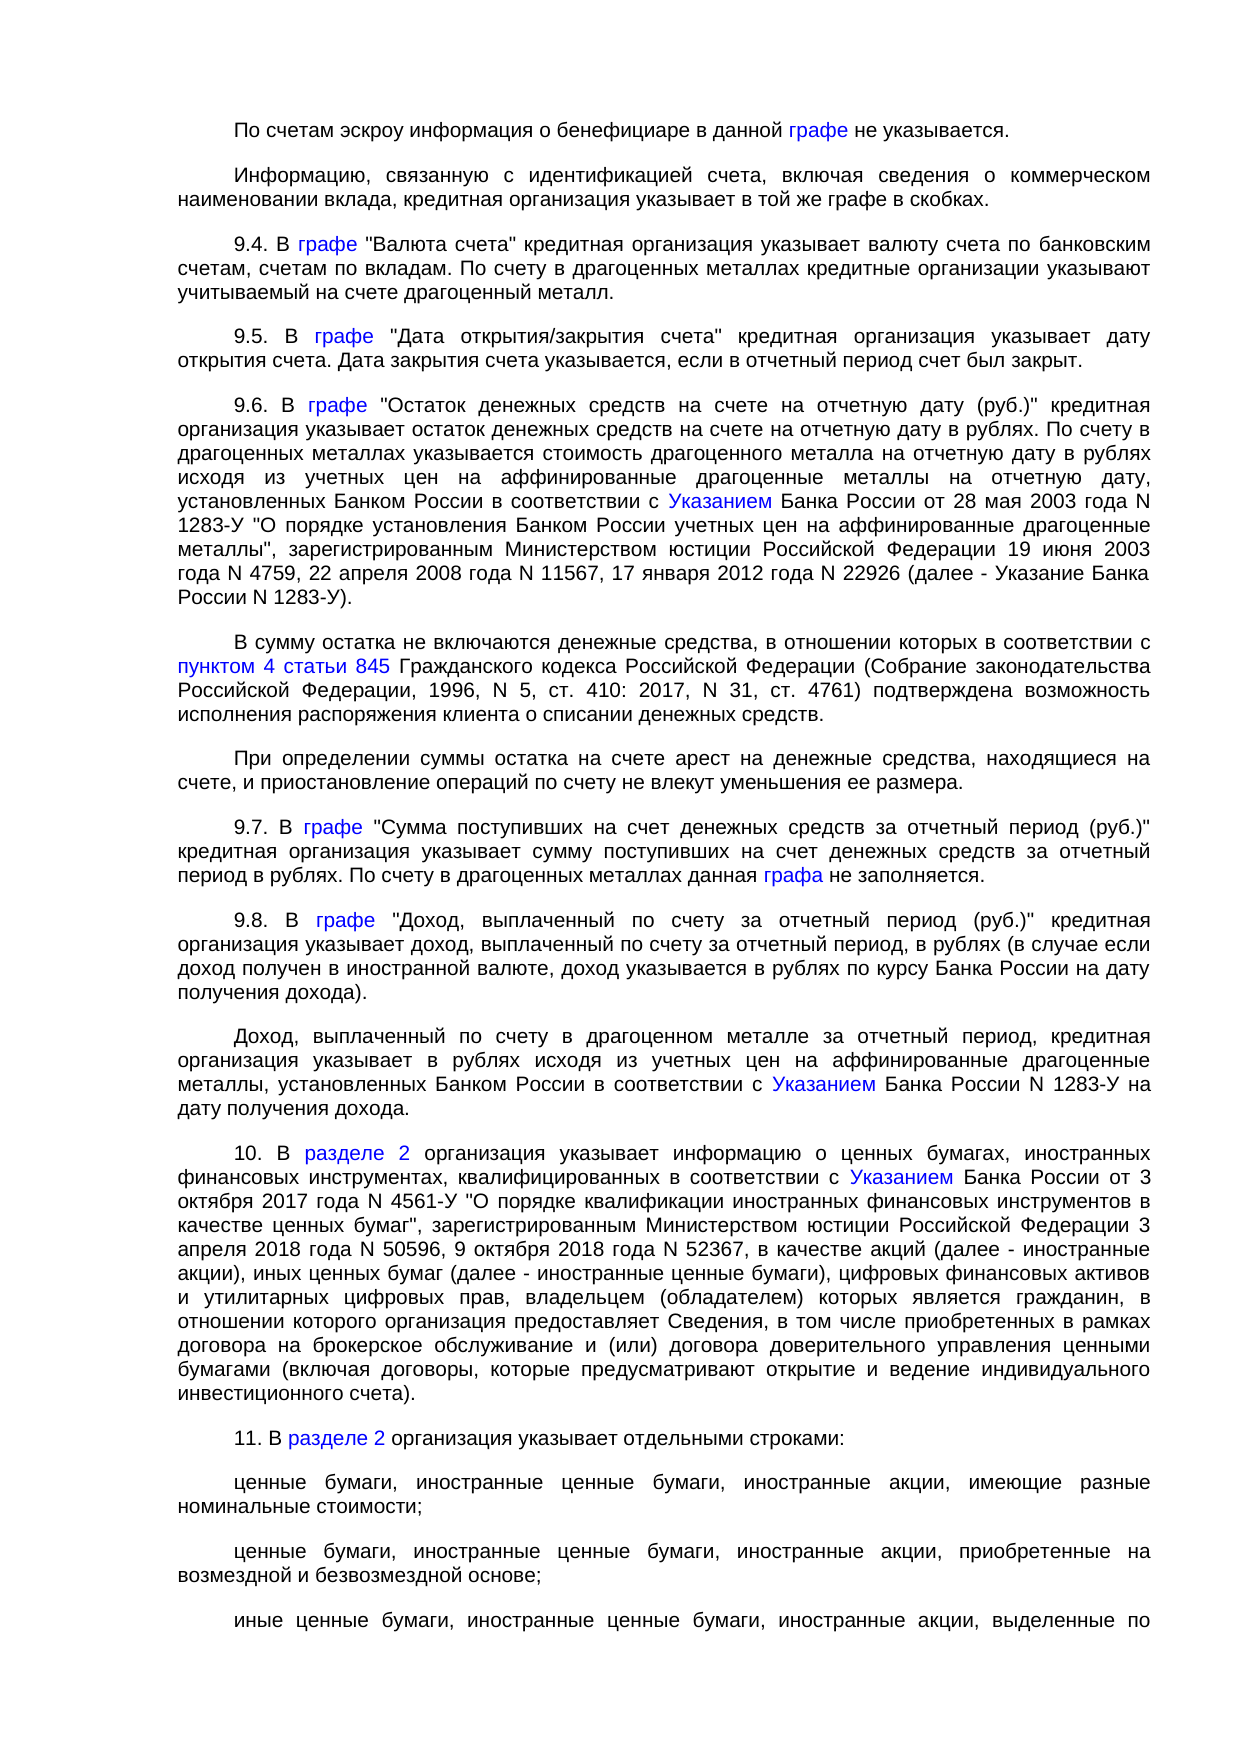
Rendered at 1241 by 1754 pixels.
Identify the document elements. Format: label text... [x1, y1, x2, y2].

text 9.4. В графе "Валюта счета" кредитная организация указывает валюту счета по банковским счетам, счетам по вкладам. По счету в драгоценных металлах кредитные организации указывают учитываемый на счете драгоценный металл. [177, 232, 1152, 303]
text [177, 1608, 1152, 1632]
text ценные бумаги, иностранные ценные бумаги, иностранные акции, приобретенные на возмездной и безвозмездной основе; [177, 1539, 1152, 1587]
text 10. В разделе 2 организация указывает информацию о ценных бумагах, иностранных финансовых инструментах, квалифицированных в соответствии с Указанием Банка России от 3 октября 2017 года N 4561-У "О порядке квалификации иностранных финансовых инструментов в качестве ценных бумаг", зарегистрированным Министерством юстиции Российской Федерации 3 апреля 2018 года N 50596, 9 октября 2018 года N 52367, в качестве акций (далее - иностранные акции), иных ценных бумаг (далее - иностранные ценные бумаги), цифровых финансовых активов и утилитарных цифровых прав, владельцем (обладателем) которых является гражданин, в отношении которого организация предоставляет Сведения, в том числе приобретенных в рамках договора на брокерское обслуживание и (или) договора доверительного управления ценными бумагами (включая договоры, которые предусматривают открытие и ведение индивидуального инвестиционного счета). [177, 1141, 1152, 1404]
text Доход, выплаченный по счету в драгоценном металле за отчетный период, кредитная организация указывает в рублях исходя из учетных цен на аффинированные драгоценные металлы, установленных Банком России в соответствии с Указанием Банка России N 1283-У на дату получения дохода. [177, 1024, 1152, 1120]
text 9.7. В графе "Сумма поступивших на счет денежных средств за отчетный период (руб.)" кредитная организация указывает сумму поступивших на счет денежных средств за отчетный период в рублях. По счету в драгоценных металлах данная графа не заполняется. [177, 815, 1152, 887]
text 11. В разделе 2 организация указывает отдельными строками: [177, 1425, 1152, 1449]
text ценные бумаги, иностранные ценные бумаги, иностранные акции, имеющие разные номинальные стоимости; [177, 1470, 1152, 1518]
text 9.6. В графе "Остаток денежных средств на счете на отчетную дату (руб.)" кредитная организация указывает остаток денежных средств на счете на отчетную дату в рублях. По счету в драгоценных металлах указывается стоимость драгоценного металла на отчетную дату в рублях исходя из учетных цен на аффинированные драгоценные металлы на отчетную дату, установленных Банком России в соответствии с Указанием Банка России от 28 мая 2003 года N 1283-У "О порядке установления Банком России учетных цен на аффинированные драгоценные металлы", зарегистрированным Министерством юстиции Российской Федерации 19 июня 2003 года N 4759, 22 апреля 2008 года N 11567, 17 января 2012 года N 22926 (далее - Указание Банка России N 1283-У). [177, 393, 1152, 609]
text В сумму остатка не включаются денежные средства, в отношении которых в соответствии с пунктом 4 статьи 845 Гражданского кодекса Российской Федерации (Собрание законодательства Российской Федерации, 1996, N 5, ст. 410: 2017, N 31, ст. 4761) подтверждена возможность исполнения распоряжения клиента о списании денежных средств. [177, 629, 1152, 725]
text При определении суммы остатка на счете арест на денежные средства, находящиеся на счете, и приостановление операций по счету не влекут уменьшения ее размера. [177, 746, 1152, 794]
text По счетам эскроу информация о бенефициаре в данной графе не указывается. [177, 118, 1152, 142]
text Информацию, связанную с идентификацией счета, включая сведения о коммерческом наименовании вклада, кредитная организация указывает в той же графе в скобках. [177, 163, 1152, 211]
text 9.8. В графе "Доход, выплаченный по счету за отчетный период (руб.)" кредитная организация указывает доход, выплаченный по счету за отчетный период, в рублях (в случае если доход получен в иностранной валюте, доход указывается в рублях по курсу Банка России на дату получения дохода). [177, 908, 1152, 1003]
text 9.5. В графе "Дата открытия/закрытия счета" кредитная организация указывает дату открытия счета. Дата закрытия счета указывается, если в отчетный период счет был закрыт. [177, 324, 1152, 372]
